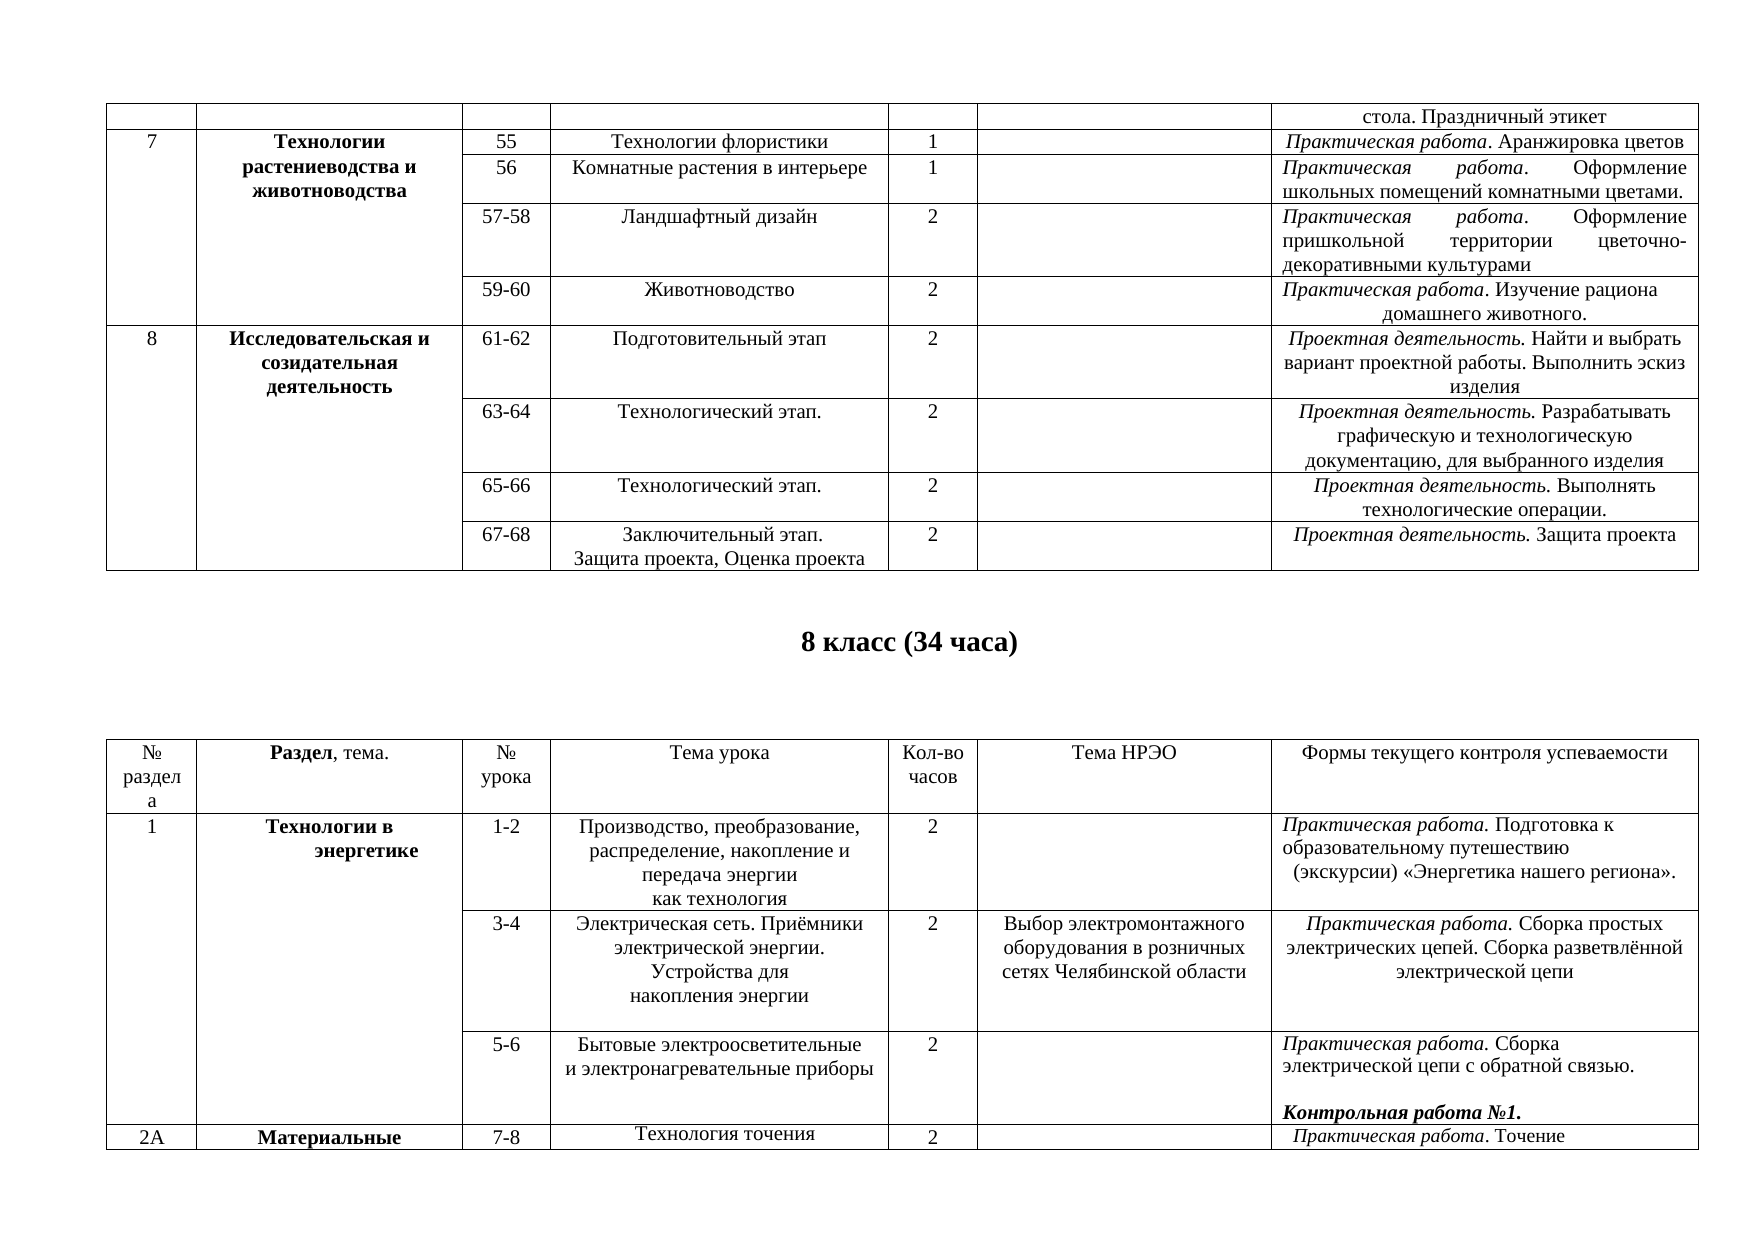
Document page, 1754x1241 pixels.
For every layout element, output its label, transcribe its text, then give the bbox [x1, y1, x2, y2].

table_cell [978, 204, 1271, 276]
table_header № урока [463, 740, 550, 812]
table_cell Проектная деятельность. Разрабатывать графическую и технологическую документацию, для выбранного изделия [1272, 399, 1698, 472]
table_cell 3-4 [463, 911, 550, 1031]
table_cell Заключительный этап. Защита проекта, Оценка проекта [551, 522, 888, 570]
table_cell 56 [463, 155, 550, 203]
table_cell Проектная деятельность. Найти и выбрать вариант проектной работы. Выполнить эскиз изделия [1272, 326, 1698, 398]
table_cell Практическая работа. Аранжировка цветов [1272, 130, 1698, 153]
table_header Тема урока [551, 740, 888, 812]
table_cell Проектная деятельность. Выполнять технологические операции. [1272, 473, 1698, 521]
table_cell Практическая работа. Изучение рациона домашнего животного. [1272, 277, 1698, 325]
table_cell 2 [889, 204, 977, 276]
table_cell Технологии флористики [551, 130, 888, 153]
table_cell 1-2 [463, 814, 550, 910]
table_cell [978, 473, 1271, 521]
table_header № раздела [107, 740, 196, 812]
table_cell 2 [889, 326, 977, 398]
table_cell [1272, 104, 1698, 128]
table_cell 67-68 [463, 522, 550, 570]
table_cell Исследовательская и созидательная деятельность [197, 326, 462, 570]
table_cell [978, 814, 1271, 910]
table_cell [978, 1125, 1271, 1149]
table_cell 2 [889, 1032, 977, 1124]
table_cell 57-58 [463, 204, 550, 276]
table_cell 1 [107, 814, 196, 1124]
table_cell Производство, преобразование, распределение, накопление и передача энергии как технология [551, 814, 888, 910]
table_cell Бытовые электроосветительные и электронагревательные приборы [551, 1032, 888, 1124]
table_cell 2 [889, 399, 977, 472]
table_cell 63-64 [463, 399, 550, 472]
table_cell 7-8 [463, 1125, 550, 1149]
table_cell 59-60 [463, 277, 550, 325]
table_cell 7 [107, 130, 196, 325]
table_cell Технологический этап. [551, 399, 888, 472]
table_cell 2 [889, 277, 977, 325]
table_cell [1272, 1125, 1698, 1149]
table_cell 2А [107, 1125, 196, 1149]
table_cell Проектная деятельность. Защита проекта [1272, 522, 1698, 570]
table_cell [978, 399, 1271, 472]
table_cell 2 [889, 522, 977, 570]
table_cell 65-66 [463, 473, 550, 521]
table_header Тема НРЭО [978, 740, 1271, 812]
table_cell Подготовительный этап [551, 326, 888, 398]
table_cell 2 [889, 911, 977, 1031]
table_header Кол-во часов [889, 740, 977, 812]
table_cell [551, 104, 888, 128]
table_cell [978, 522, 1271, 570]
table_header Раздел, тема. [197, 740, 462, 812]
table_cell 2 [889, 473, 977, 521]
table_cell 1 [889, 104, 977, 128]
table_cell Выбор электромонтажного оборудования в розничных сетях Челябинской области [978, 911, 1271, 1031]
table_cell [978, 1032, 1271, 1124]
table_cell Технологический этап. [551, 473, 888, 521]
table_cell 1 [889, 155, 977, 203]
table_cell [197, 1125, 462, 1149]
table_cell Комнатные растения в интерьере [551, 155, 888, 203]
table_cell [551, 1125, 888, 1149]
table_cell 55 [463, 130, 550, 153]
table_cell 61-62 [463, 326, 550, 398]
table_cell [978, 104, 1271, 128]
table_cell Практическая работа. Сборка простых электрических цепей. Сборка разветвлённой электрической цепи [1272, 911, 1698, 1031]
table_cell Электрическая сеть. Приёмники электрической энергии. Устройства для накопления энергии [551, 911, 888, 1031]
table_cell 8 [107, 326, 196, 570]
table_cell [978, 130, 1271, 153]
table_cell Животноводство [551, 277, 888, 325]
table_cell Практическая работа. Подготовка к образовательному путешествию (экскурсии) «Энергетика нашего региона». [1272, 814, 1698, 910]
table_cell [978, 277, 1271, 325]
table_cell Практическая работа. Оформление школьных помещений комнатными цветами. [1272, 155, 1698, 203]
table_cell 2 [889, 1125, 977, 1149]
table_cell Практическая работа. Сборка электрической цепи с обратной связью. Контрольная работа №1. [1272, 1032, 1698, 1124]
table_cell 54 [463, 104, 550, 128]
table_cell Ландшафтный дизайн [551, 204, 888, 276]
table_cell 1 [889, 130, 977, 153]
table_cell [978, 155, 1271, 203]
table_cell 5-6 [463, 1032, 550, 1124]
table_cell Технологии в энергетике [197, 814, 462, 1124]
text 8 класс (34 часа) [118, 624, 1642, 657]
table_cell 2 [889, 814, 977, 910]
table_header Формы текущего контроля успеваемости [1272, 740, 1698, 812]
table_cell Практическая работа. Оформление пришкольной территории цветочно-декоративными культурами [1272, 204, 1698, 276]
table_cell Технологии растениеводства и животноводства [197, 130, 462, 325]
table_cell [978, 326, 1271, 398]
